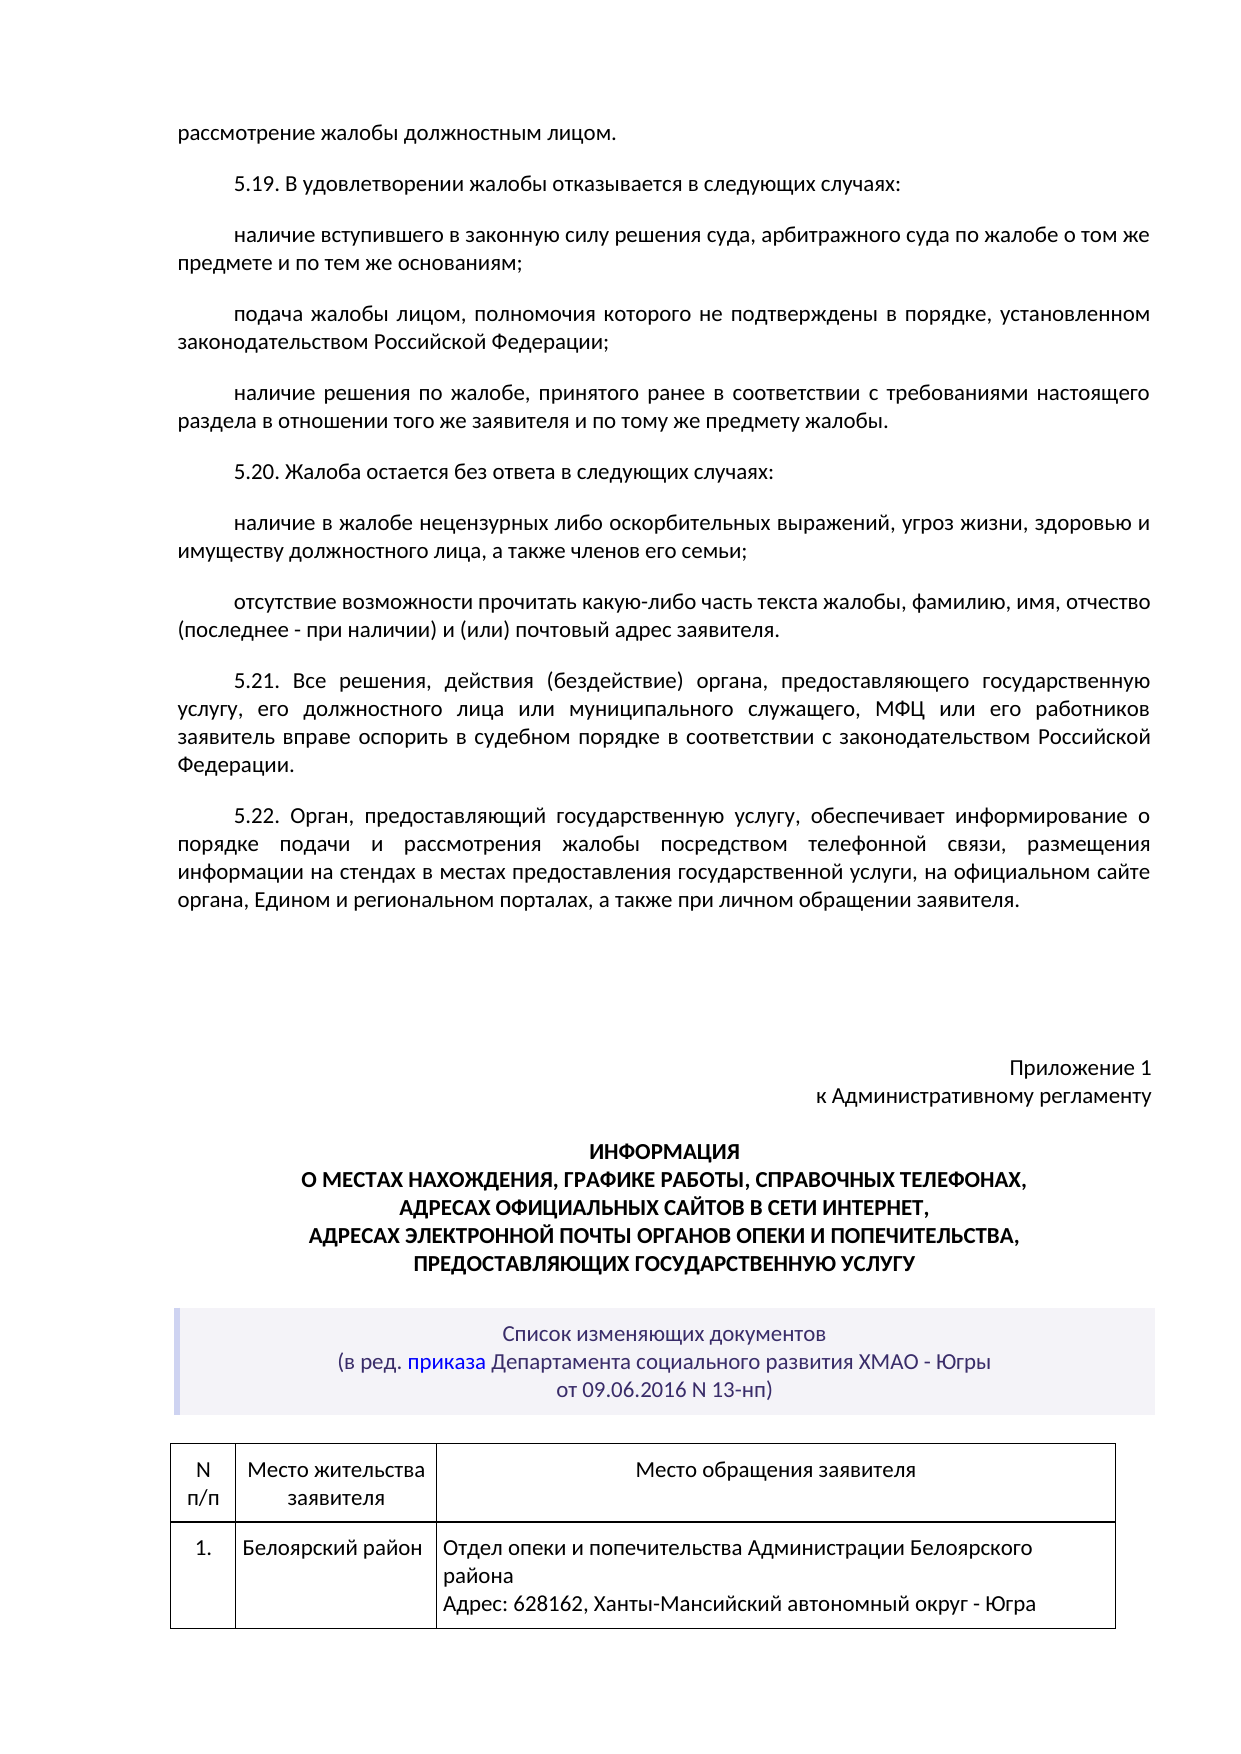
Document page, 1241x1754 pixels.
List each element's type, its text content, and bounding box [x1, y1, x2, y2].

text наличие в жалобе нецензурных либо оскорбительных выражений, угроз жизни, здоровью и имуществу должностного лица, а также членов его семьи; [177, 508, 1152, 564]
text 5.22. Орган, предоставляющий государственную услугу, обеспечивает информирование о порядке подачи и рассмотрения жалобы посредством телефонной связи, размещения информации на стендах в местах предоставления государственной услуги, на официальном сайте органа, Едином и региональном порталах, а также при личном обращении заявителя. [177, 801, 1152, 913]
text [177, 118, 1152, 146]
text 5.21. Все решения, действия (бездействие) органа, предоставляющего государственную услугу, его должностного лица или муниципального служащего, МФЦ или его работников заявитель вправе оспорить в судебном порядке в соответствии с законодательством Российской Федерации. [177, 666, 1152, 778]
title ПРЕДОСТАВЛЯЮЩИХ ГОСУДАРСТВЕННУЮ УСЛУГУ [177, 1249, 1152, 1277]
table_header Место обращения заявителя [437, 1444, 1115, 1521]
table_header N п/п [171, 1444, 235, 1521]
text Приложение 1 [177, 1053, 1152, 1081]
title О МЕСТАХ НАХОЖДЕНИЯ, ГРАФИКЕ РАБОТЫ, СПРАВОЧНЫХ ТЕЛЕФОНАХ, [177, 1165, 1152, 1193]
title ИНФОРМАЦИЯ [177, 1137, 1152, 1165]
title АДРЕСАХ ОФИЦИАЛЬНЫХ САЙТОВ В СЕТИ ИНТЕРНЕТ, [177, 1193, 1152, 1221]
text подача жалобы лицом, полномочия которого не подтверждены в порядке, установленном законодательством Российской Федерации; [177, 299, 1152, 355]
text 5.20. Жалоба остается без ответа в следующих случаях: [177, 457, 1152, 485]
text наличие вступившего в законную силу решения суда, арбитражного суда по жалобе о том же предмете и по тем же основаниям; [177, 220, 1152, 276]
title АДРЕСАХ ЭЛЕКТРОННОЙ ПОЧТЫ ОРГАНОВ ОПЕКИ И ПОПЕЧИТЕЛЬСТВА, [177, 1221, 1152, 1249]
text отсутствие возможности прочитать какую-либо часть текста жалобы, фамилию, имя, отчество (последнее - при наличии) и (или) почтовый адрес заявителя. [177, 587, 1152, 643]
text к Административному регламенту [177, 1081, 1152, 1109]
text наличие решения по жалобе, принятого ранее в соответствии с требованиями настоящего раздела в отношении того же заявителя и по тому же предмету жалобы. [177, 378, 1152, 434]
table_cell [437, 1523, 1115, 1628]
table_cell 1. [171, 1523, 235, 1628]
table_header Место жительства заявителя [236, 1444, 436, 1521]
text 5.19. В удовлетворении жалобы отказывается в следующих случаях: [177, 169, 1152, 197]
table_header Список изменяющих документов (в ред. приказа Департамента социального развития ХМАО - Югры от 09.06.2016 N 13-нп) [180, 1308, 1149, 1415]
table_cell Белоярский район [236, 1523, 436, 1628]
